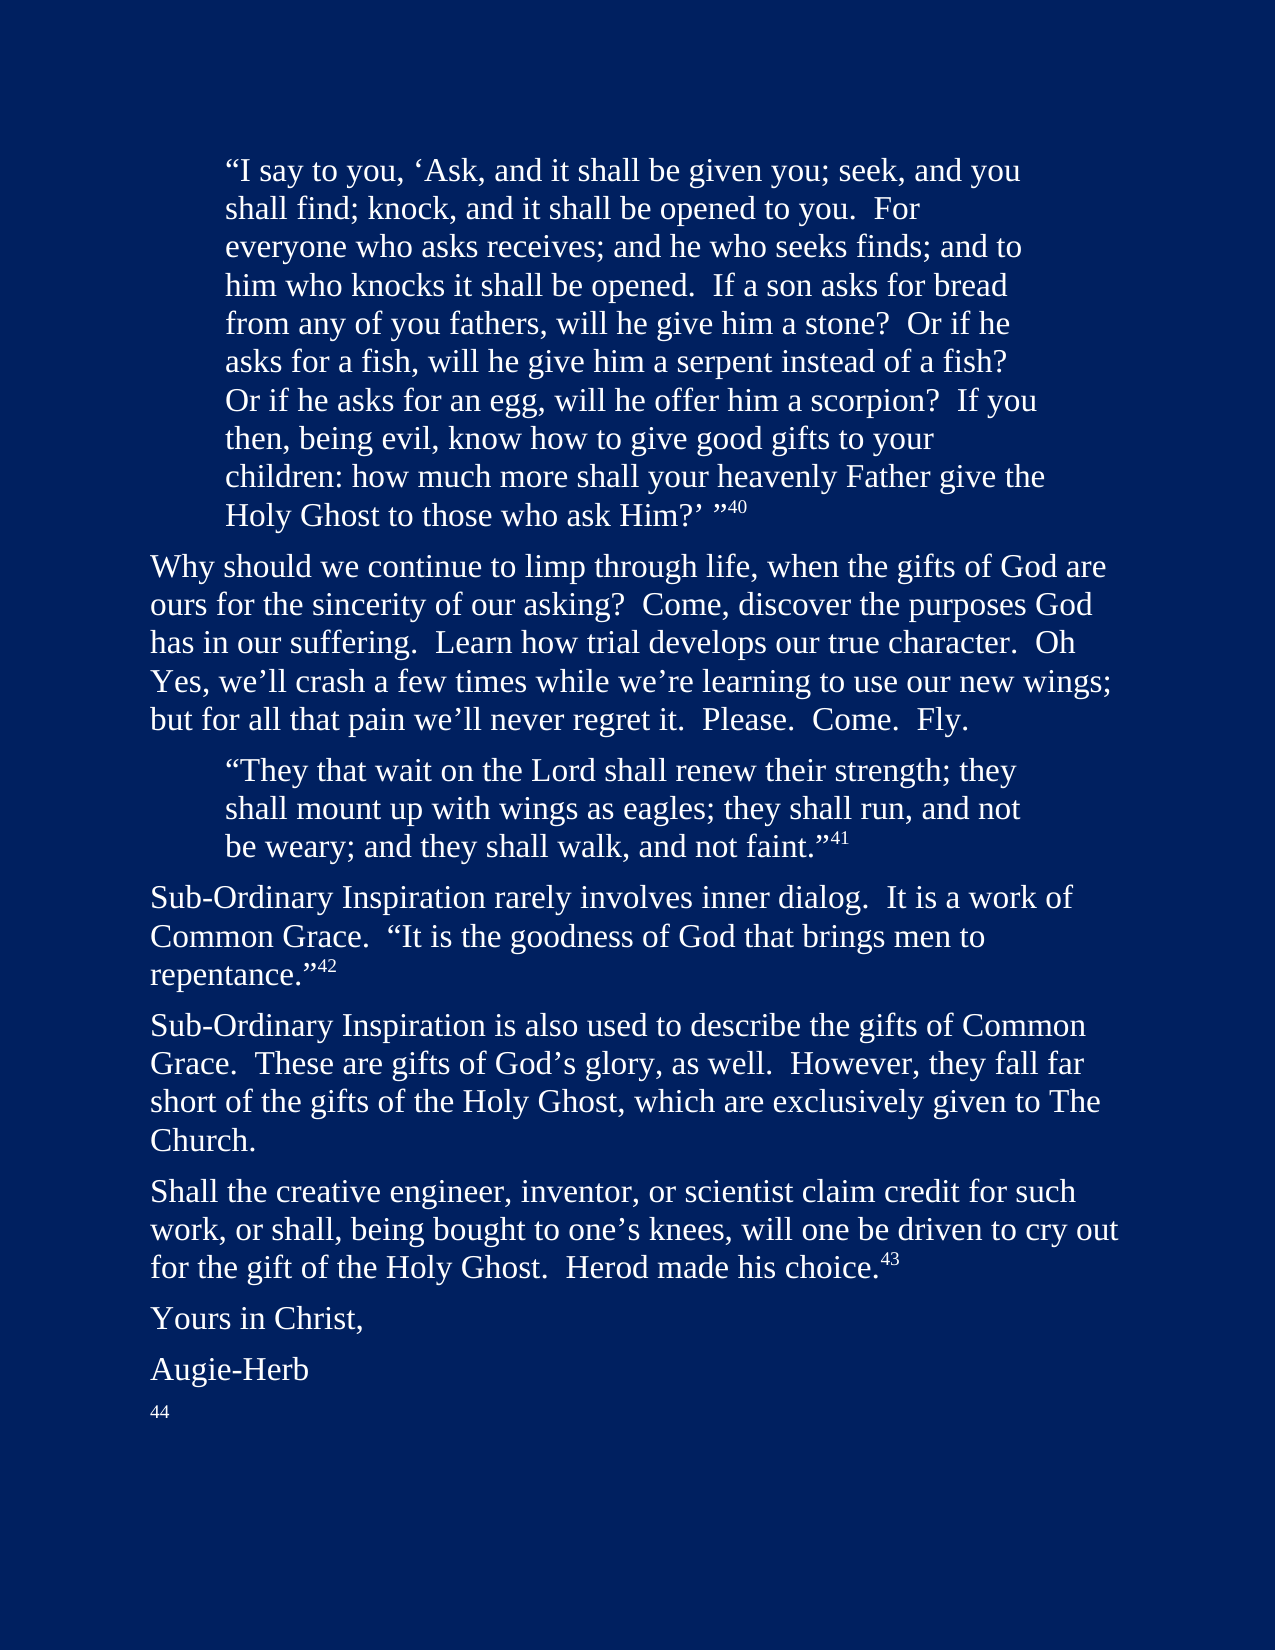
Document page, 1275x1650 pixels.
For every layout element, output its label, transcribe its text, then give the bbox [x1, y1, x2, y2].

text Augie-Herb [150, 1349, 1125, 1387]
text Shall the creative engineer, inventor, or scientist claim credit for such work, or shall, being bought to one’s knees, will one be driven to cry out for the gift of the Holy Ghost. Herod made his choice. [150, 1171, 1125, 1286]
text Why should we continue to limp through life, when the gifts of God are ours for the sincerity of our asking? Come, discover the purposes God has in our suffering. Learn how trial develops our true character. Oh Yes, we’ll crash a few times while we’re learning to use our new wings; but for all that pain we’ll never regret it. Please. Come. Fly. [150, 546, 1125, 737]
text Sub-Ordinary Inspiration rarely involves inner dialog. It is a work of Common Grace. “It is the goodness of God that brings men to repentance.” [150, 877, 1125, 992]
text “They that wait on the Lord shall renew their strength; they shall mount up with wings as eagles; they shall run, and not be weary; and they shall walk, and not faint.” [225, 750, 1050, 865]
text Sub-Ordinary Inspiration is also used to describe the gifts of Common Grace. These are gifts of God’s glory, as well. However, they fall far short of the gifts of the Holy Ghost, which are exclusively given to The Church. [150, 1005, 1125, 1158]
text Yours in Christ, [150, 1298, 1125, 1337]
text “I say to you, ‘Ask, and it shall be given you; seek, and you shall find; knock, and it shall be opened to you. For everyone who asks receives; and he who seeks finds; and to him who knocks it shall be opened. If a son asks for bread from any of you fathers, will he give him a stone? Or if he asks for a fish, will he give him a serpent instead of a fish? Or if he asks for an egg, will he offer him a scorpion? If you then, being evil, know how to give good gifts to your children: how much more shall your heavenly Father give the Holy Ghost to those who ask Him?’ ” [225, 150, 1050, 533]
